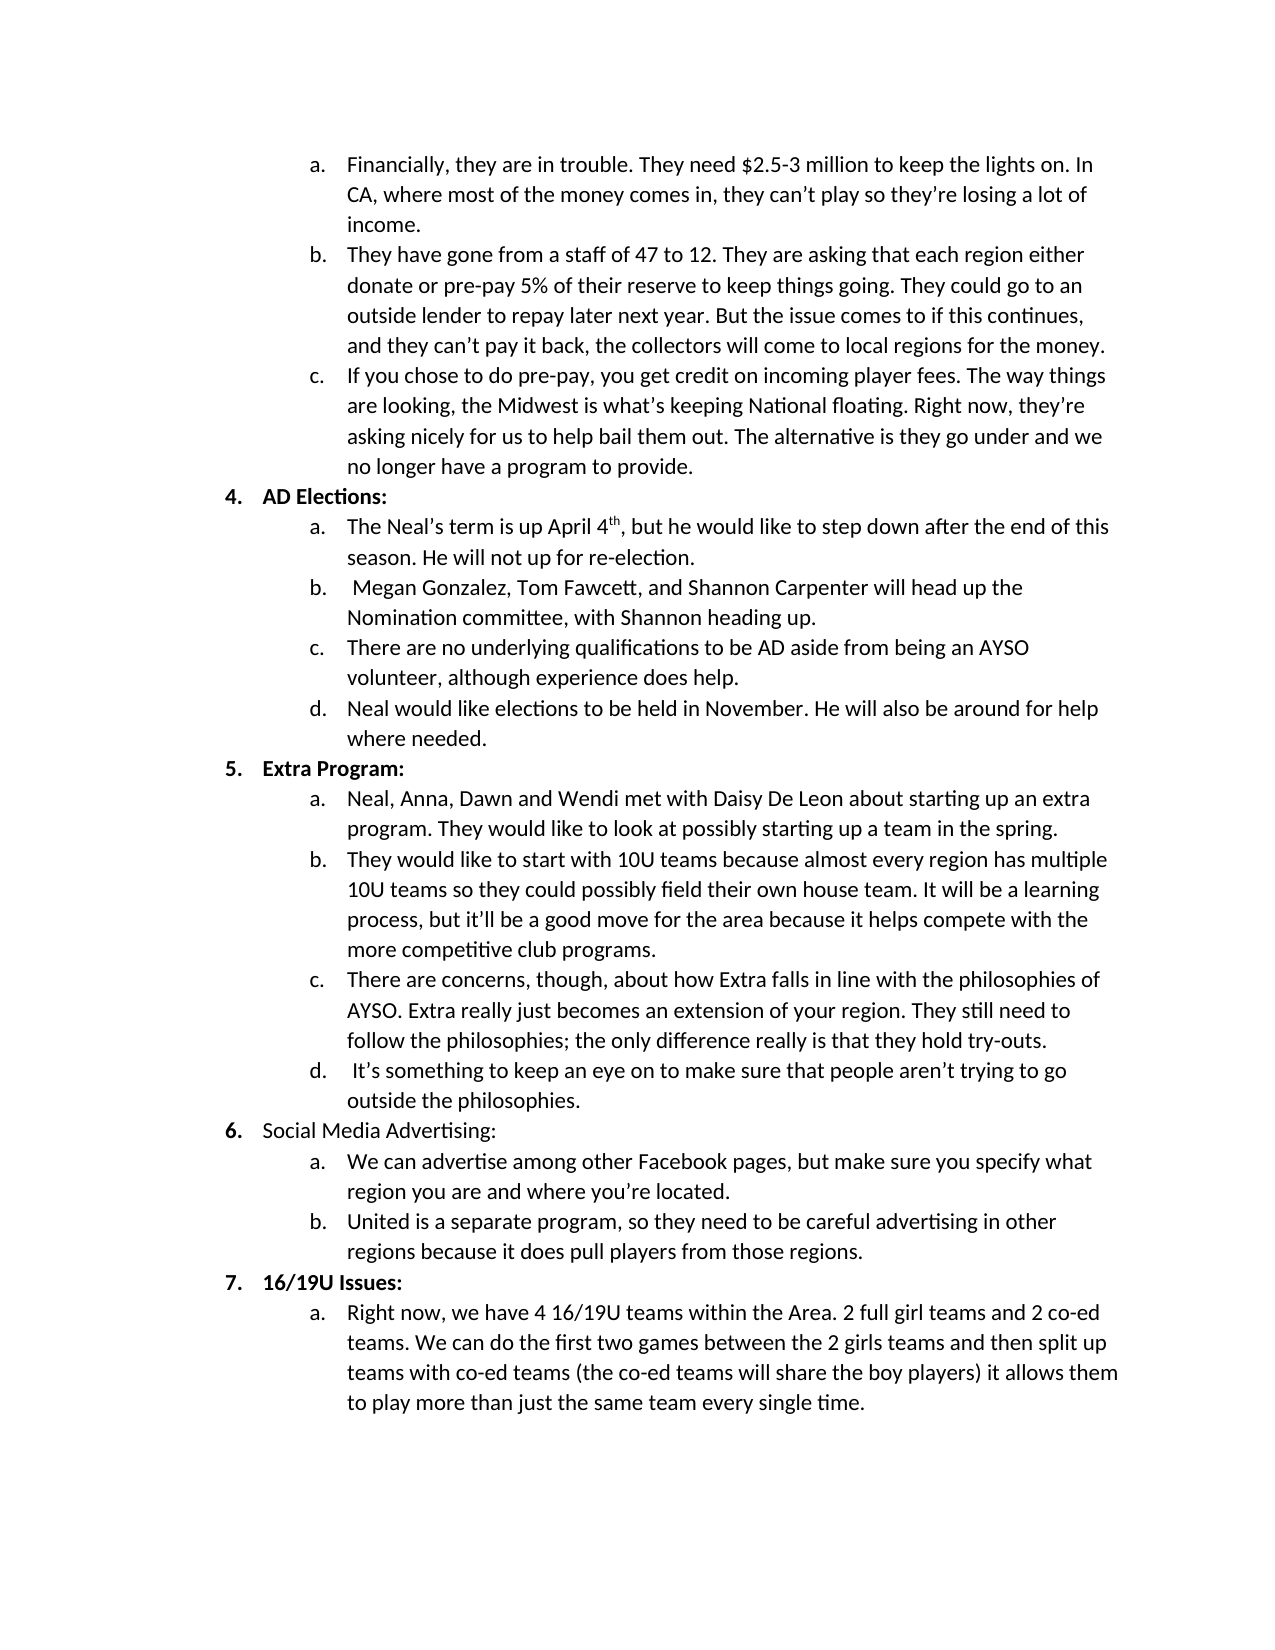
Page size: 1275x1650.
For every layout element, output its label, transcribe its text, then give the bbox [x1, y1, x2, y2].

list Megan Gonzalez, Tom Fawcett, and Shannon Carpenter will head up the Nomination committee, with Shannon heading up. [309, 573, 1125, 631]
list Neal, Anna, Dawn and Wendi met with Daisy De Leon about starting up an extra program. They would like to look at possibly starting up a team in the spring. [309, 784, 1125, 843]
list They have gone from a staff of 47 to 12. They are asking that each region either donate or pre-pay 5% of their reserve to keep things going. They could go to an outside lender to repay later next year. But the issue comes to if this continues, and they can’t pay it back, the collectors will come to local regions for the money. [309, 241, 1125, 359]
list We can advertise among other Facebook pages, but make sure you specify what region you are and where you’re located. [309, 1147, 1125, 1205]
list Financially, they are in trouble. They need $2.5-3 million to keep the lights on. In CA, where most of the money comes in, they can’t play so they’re losing a lot of income. [309, 150, 1125, 238]
list It’s something to keep an eye on to make sure that people aren’t trying to go outside the philosophies. [309, 1056, 1125, 1114]
list If you chose to do pre-pay, you get credit on incoming player fees. The way things are looking, the Midwest is what’s keeping National floating. Right now, they’re asking nicely for us to help bail them out. The alternative is they go under and we no longer have a program to provide. [309, 361, 1125, 480]
list The Neal’s term is up April 4th, but he would like to step down after the end of this season. He will not up for re-election. [309, 512, 1125, 571]
list Extra Program: [225, 754, 1125, 782]
list They would like to start with 10U teams because almost every region has multiple 10U teams so they could possibly field their own house team. It will be a learning process, but it’ll be a good move for the area because it helps compete with the more competitive club programs. [309, 845, 1125, 963]
list 16/19U Issues: [225, 1268, 1125, 1296]
list Right now, we have 4 16/19U teams within the Area. 2 full girl teams and 2 co-ed teams. We can do the first two games between the 2 girls teams and then split up teams with co-ed teams (the co-ed teams will share the boy players) it allows them to play more than just the same team every single time. [309, 1298, 1125, 1417]
list Neal would like elections to be held in November. He will also be around for help where needed. [309, 694, 1125, 752]
list There are no underlying qualifications to be AD aside from being an AYSO volunteer, although experience does help. [309, 633, 1125, 692]
list United is a separate program, so they need to be careful advertising in other regions because it does pull players from those regions. [309, 1207, 1125, 1266]
list AD Elections: [225, 482, 1125, 510]
list Social Media Advertising: [225, 1117, 1125, 1145]
list There are concerns, though, about how Extra falls in line with the philosophies of AYSO. Extra really just becomes an extension of your region. They still need to follow the philosophies; the only difference really is that they hold try-outs. [309, 966, 1125, 1054]
